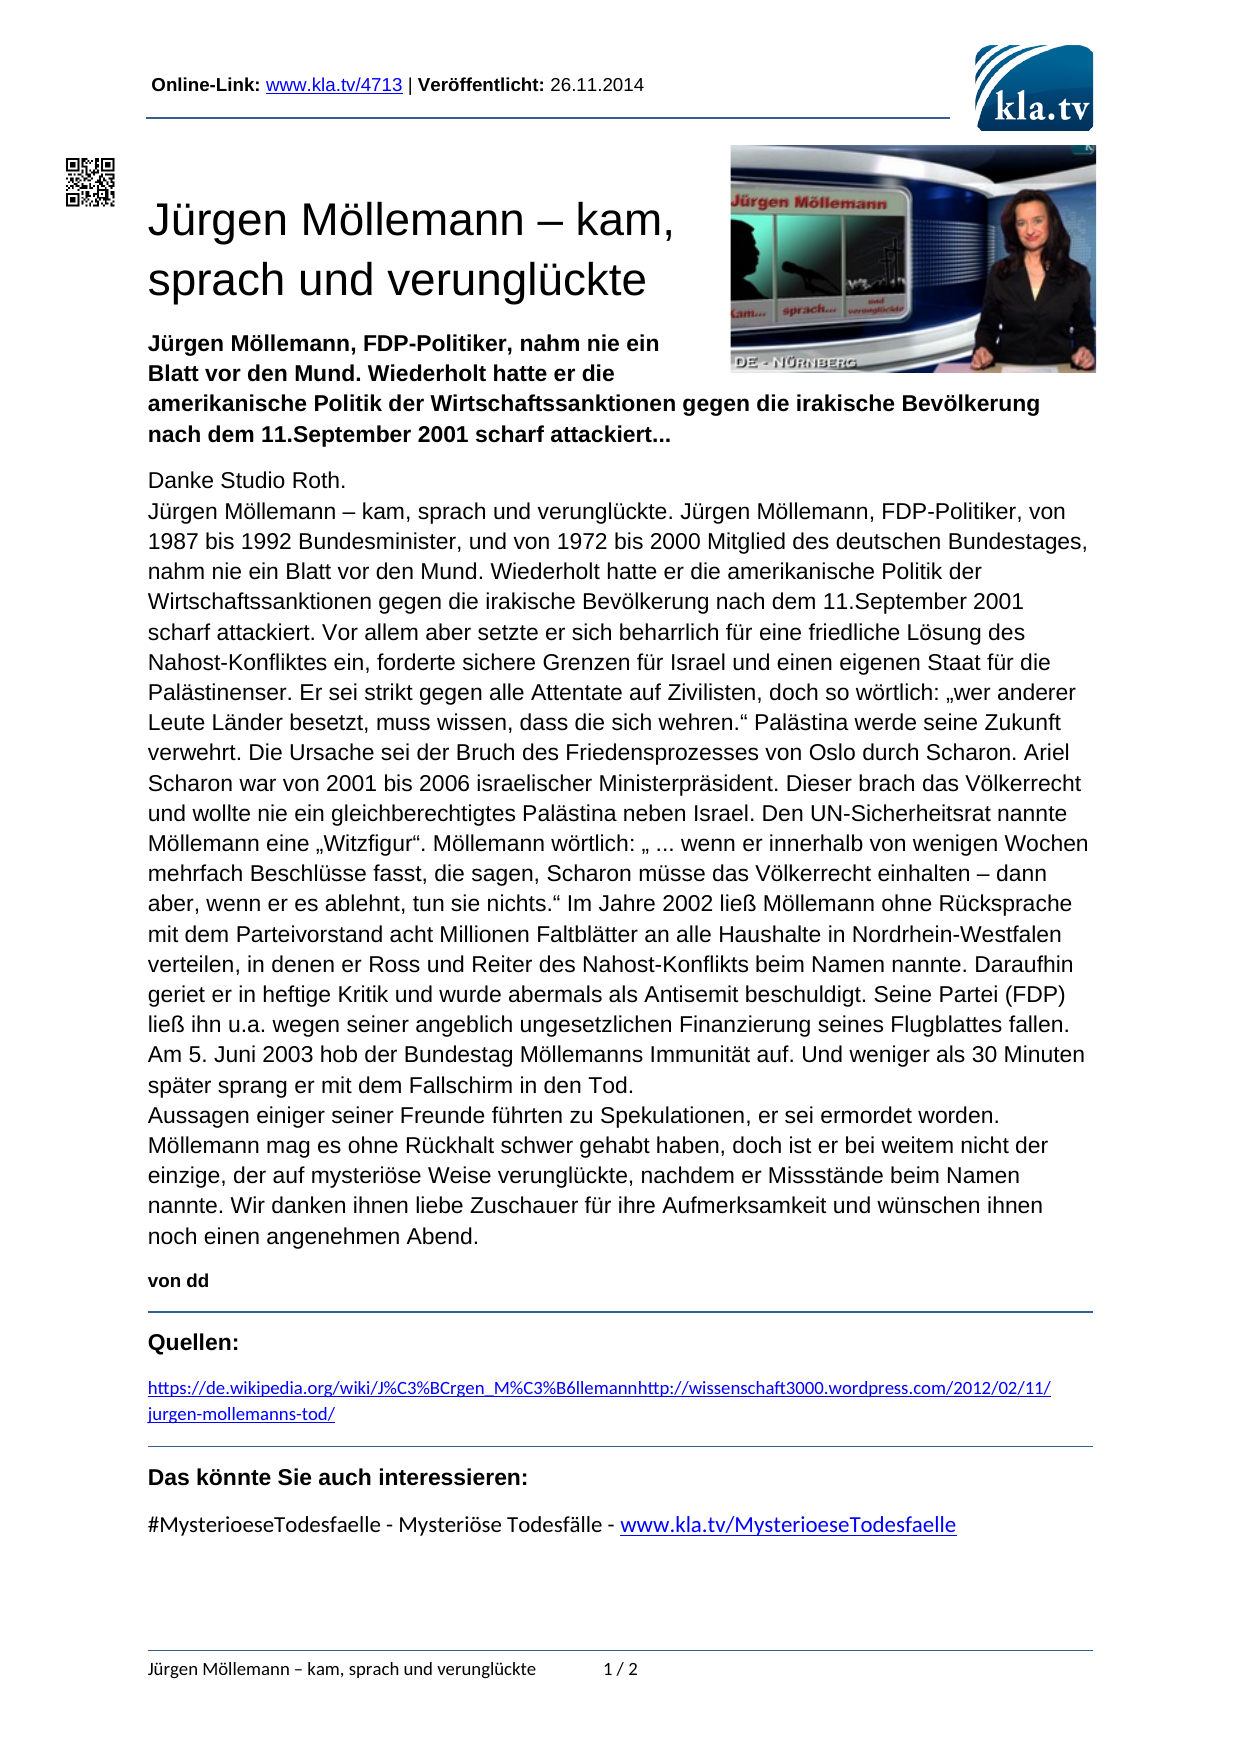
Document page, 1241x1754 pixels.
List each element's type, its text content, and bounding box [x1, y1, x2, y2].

text Das könnte Sie auch interessieren: [148, 1447, 1093, 1490]
text Danke Studio Roth. Jürgen Möllemann – kam, sprach und verunglückte. Jürgen Möllemann, FDP-Politiker, von 1987 bis 1992 Bundesminister, und von 1972 bis 2000 Mitglied des deutschen Bundestages, nahm nie ein Blatt vor den Mund. Wiederholt hatte er die amerikanische Politik der Wirtschaftssanktionen gegen die irakische Bevölkerung nach dem 11.September 2001 scharf attackiert. Vor allem aber setzte er sich beharrlich für eine friedliche Lösung des Nahost-Konfliktes ein, forderte sichere Grenzen für Israel und einen eigenen Staat für die Palästinenser. Er sei strikt gegen alle Attentate auf Zivilisten, doch so wörtlich: „wer anderer Leute Länder besetzt, muss wissen, dass die sich wehren.“ Palästina werde seine Zukunft verwehrt. Die Ursache sei der Bruch des Friedensprozesses von Oslo durch Scharon. Ariel Scharon war von 2001 bis 2006 israelischer Ministerpräsident. Dieser brach das Völkerrecht und wollte nie ein gleichberechtigtes Palästina neben Israel. Den UN-Sicherheitsrat nannte Möllemann eine „Witzfigur“. Möllemann wörtlich: „ ... wenn er innerhalb von wenigen Wochen mehrfach Beschlüsse fasst, die sagen, Scharon müsse das Völkerrecht einhalten – dann aber, wenn er es ablehnt, tun sie nichts.“ Im Jahre 2002 ließ Möllemann ohne Rücksprache mit dem Parteivorstand acht Millionen Faltblätter an alle Haushalte in Nordrhein-Westfalen verteilen, in denen er Ross und Reiter des Nahost-Konflikts beim Namen nannte. Daraufhin geriet er in heftige Kritik und wurde abermals als Antisemit beschuldigt. Seine Partei (FDP) ließ ihn u.a. wegen seiner angeblich ungesetzlichen Finanzierung seines Flugblattes fallen. Am 5. Juni 2003 hob der Bundestag Möllemanns Immunität auf. Und weniger als 30 Minuten später sprang er mit dem Fallschirm in den Tod. Aussagen einiger seiner Freunde führten zu Spekulationen, er sei ermordet worden. Möllemann mag es ohne Rückhalt schwer gehabt haben, doch ist er bei weitem nicht der einzige, der auf mysteriöse Weise verunglückte, nachdem er Missstände beim Namen nannte. Wir danken ihnen liebe Zuschauer für ihre Aufmerksamkeit und wünschen ihnen noch einen angenehmen Abend. [148, 467, 1093, 1249]
text von dd [148, 1269, 1093, 1291]
text Jürgen Möllemann, FDP-Politiker, nahm nie ein Blatt vor den Mund. Wiederholt hatte er die amerikanische Politik der Wirtschaftssanktionen gegen die irakische Bevölkerung nach dem 11.September 2001 scharf attackiert... [148, 330, 1093, 447]
text https://de.wikipedia.org/wiki/J%C3%BCrgen_M%C3%B6llemannhttp://wissenschaft3000.wordpress.com/2012/02/11/jurgen-mollemanns-tod/ [148, 1376, 1093, 1425]
text Jürgen Möllemann – kam, sprach und verunglückte [148, 192, 1093, 306]
text Quellen: [148, 1313, 1093, 1356]
text #MysterioeseTodesfaelle - Mysteriöse Todesfälle - www.kla.tv/MysterioeseTodesfaelle [148, 1511, 1093, 1539]
